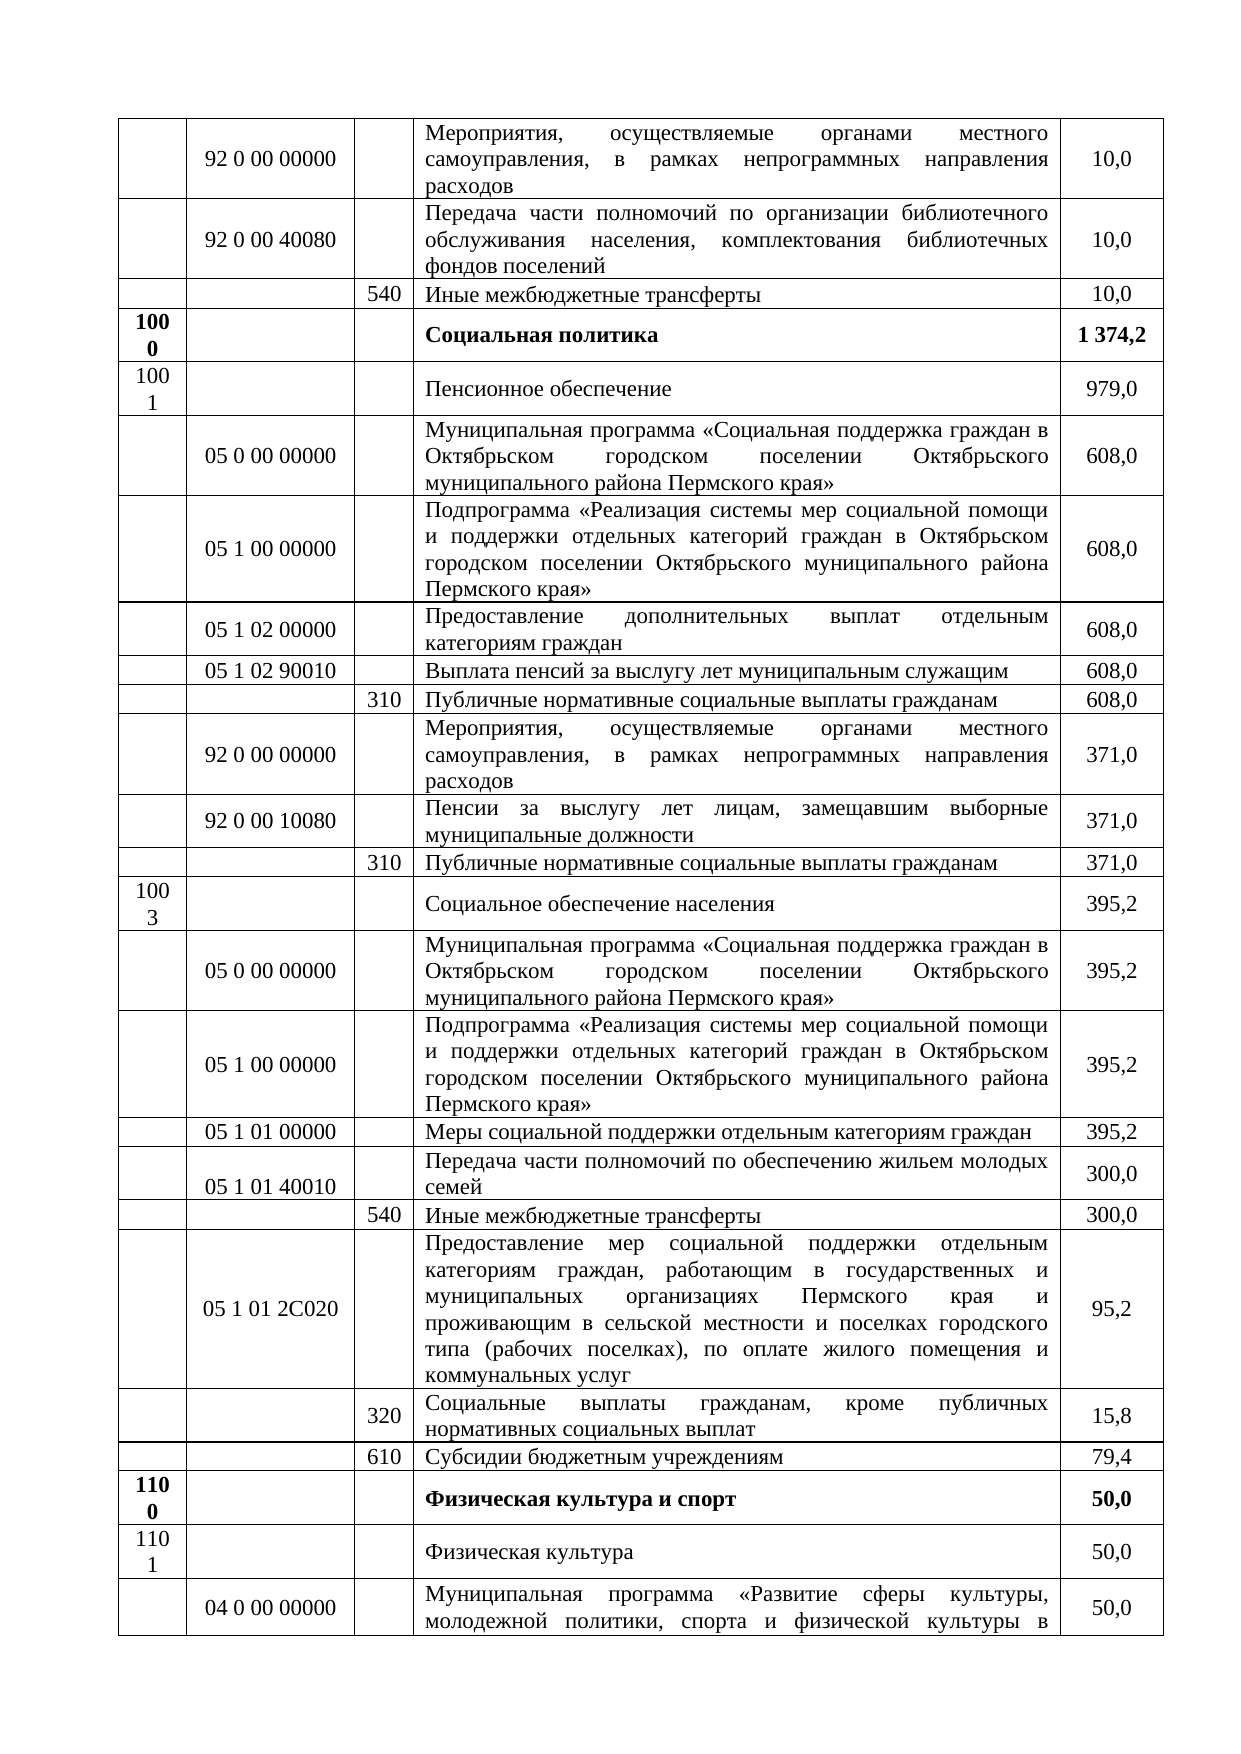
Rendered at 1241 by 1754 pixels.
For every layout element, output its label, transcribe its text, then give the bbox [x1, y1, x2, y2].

table_cell [355, 1525, 413, 1578]
table_cell 395,2 [1061, 931, 1163, 1010]
table_cell 92 0 00 40080 [187, 199, 354, 278]
table_cell 310 [355, 685, 413, 713]
table_cell [119, 119, 186, 198]
table_cell 05 1 00 00000 [187, 496, 354, 601]
table_cell Публичные нормативные социальные выплаты гражданам [414, 685, 1060, 713]
table_cell 1003 [119, 877, 186, 930]
table_cell [187, 279, 354, 307]
table_cell 05 0 00 00000 [187, 416, 354, 495]
table_cell Передача части полномочий по обеспечению жильем молодых семей [414, 1147, 1060, 1199]
table_cell 371,0 [1061, 714, 1163, 793]
table_cell [187, 685, 354, 713]
table_cell [187, 877, 354, 930]
table_cell Физическая культура [414, 1525, 1060, 1578]
table_cell [355, 1230, 413, 1388]
table_cell 608,0 [1061, 496, 1163, 601]
table_cell [355, 714, 413, 793]
table_cell [119, 1118, 186, 1146]
table_cell [119, 1200, 186, 1228]
table_cell [119, 795, 186, 847]
table_cell Физическая культура и спорт [414, 1471, 1060, 1524]
table_cell 10,0 [1061, 279, 1163, 307]
table_cell 395,2 [1061, 1011, 1163, 1117]
table_cell [355, 309, 413, 361]
table_cell Выплата пенсий за выслугу лет муниципальным служащим [414, 656, 1060, 684]
table_cell 371,0 [1061, 848, 1163, 876]
table_cell [187, 1389, 354, 1441]
table_cell [119, 279, 186, 307]
table_cell Передача части полномочий по организации библиотечного обслуживания населения, комплектования библиотечных фондов поселений [414, 199, 1060, 278]
table_cell 610 [355, 1443, 413, 1470]
table_cell [187, 1443, 354, 1470]
table_cell Мероприятия, осуществляемые органами местного самоуправления, в рамках непрограммных направления расходов [414, 714, 1060, 793]
table_cell 1001 [119, 362, 186, 415]
table_cell [187, 362, 354, 415]
table_cell 320 [355, 1389, 413, 1441]
table_cell [119, 714, 186, 793]
table_cell 79,4 [1061, 1443, 1163, 1470]
table_cell 05 1 01 2С020 [187, 1230, 354, 1388]
table_cell 540 [355, 1200, 413, 1228]
table_cell [355, 656, 413, 684]
table_cell [119, 931, 186, 1010]
table_cell [119, 1011, 186, 1117]
table_cell 04 0 00 00000 [187, 1579, 354, 1635]
table_cell 05 1 02 90010 [187, 656, 354, 684]
table_cell Подпрограмма «Реализация системы мер социальной помощи и поддержки отдельных категорий граждан в Октябрьском городском поселении Октябрьского муниципального района Пермского края» [414, 496, 1060, 601]
table_cell Публичные нормативные социальные выплаты гражданам [414, 848, 1060, 876]
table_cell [414, 1579, 1060, 1635]
table_cell [187, 1525, 354, 1578]
table_cell 92 0 00 00000 [187, 714, 354, 793]
table_cell Предоставление дополнительных выплат отдельным категориям граждан [414, 603, 1060, 655]
table_cell 95,2 [1061, 1230, 1163, 1388]
table_cell 1000 [119, 309, 186, 361]
table_cell 92 0 00 00000 [187, 119, 354, 198]
table_cell [355, 931, 413, 1010]
table_cell [355, 119, 413, 198]
table_cell [119, 603, 186, 655]
table_cell 10,0 [1061, 199, 1163, 278]
table_cell Подпрограмма «Реализация системы мер социальной помощи и поддержки отдельных категорий граждан в Октябрьском городском поселении Октябрьского муниципального района Пермского края» [414, 1011, 1060, 1117]
table_cell [355, 1579, 413, 1635]
table_cell 05 0 00 00000 [187, 931, 354, 1010]
table_cell [355, 603, 413, 655]
table_cell 310 [355, 848, 413, 876]
table_cell [119, 848, 186, 876]
table_cell 1101 [119, 1525, 186, 1578]
table_cell [355, 416, 413, 495]
table_cell [187, 848, 354, 876]
table_cell [355, 496, 413, 601]
table_cell 05 1 01 00000 [187, 1118, 354, 1146]
table_cell 608,0 [1061, 603, 1163, 655]
table_cell Социальные выплаты гражданам, кроме публичных нормативных социальных выплат [414, 1389, 1060, 1441]
table_cell [119, 416, 186, 495]
table_cell 10,0 [1061, 119, 1163, 198]
table_cell 05 1 01 40010 [187, 1147, 354, 1199]
table_cell 608,0 [1061, 685, 1163, 713]
table_cell Предоставление мер социальной поддержки отдельным категориям граждан, работающим в государственных и муниципальных организациях Пермского края и проживающим в сельской местности и поселках городского типа (рабочих поселках), по оплате жилого помещения и коммунальных услуг [414, 1230, 1060, 1388]
table_cell Муниципальная программа «Социальная поддержка граждан в Октябрьском городском поселении Октябрьского муниципального района Пермского края» [414, 416, 1060, 495]
table_cell [119, 1230, 186, 1388]
table_cell [187, 1200, 354, 1228]
table_cell Пенсионное обеспечение [414, 362, 1060, 415]
table_cell 92 0 00 10080 [187, 795, 354, 847]
table_cell Иные межбюджетные трансферты [414, 279, 1060, 307]
table_cell 300,0 [1061, 1147, 1163, 1199]
table_cell 608,0 [1061, 416, 1163, 495]
table_cell 05 1 02 00000 [187, 603, 354, 655]
table_cell 50,0 [1061, 1471, 1163, 1524]
table_cell Пенсии за выслугу лет лицам, замещавшим выборные муниципальные должности [414, 795, 1060, 847]
table_cell [355, 1471, 413, 1524]
table_cell 371,0 [1061, 795, 1163, 847]
table_cell [119, 496, 186, 601]
table_cell Муниципальная программа «Социальная поддержка граждан в Октябрьском городском поселении Октябрьского муниципального района Пермского края» [414, 931, 1060, 1010]
table_cell [355, 795, 413, 847]
table_cell 395,2 [1061, 877, 1163, 930]
table_cell [355, 1118, 413, 1146]
table_cell 608,0 [1061, 656, 1163, 684]
table_cell 979,0 [1061, 362, 1163, 415]
table_cell [187, 1471, 354, 1524]
table_cell 300,0 [1061, 1200, 1163, 1228]
table_cell 1100 [119, 1471, 186, 1524]
table_cell 50,0 [1061, 1579, 1163, 1635]
table_cell 395,2 [1061, 1118, 1163, 1146]
table_cell [119, 685, 186, 713]
table_cell 50,0 [1061, 1525, 1163, 1578]
table_cell [119, 656, 186, 684]
table_cell [119, 199, 186, 278]
table_cell [355, 1147, 413, 1199]
table_cell [187, 309, 354, 361]
table_cell Мероприятия, осуществляемые органами местного самоуправления, в рамках непрограммных направления расходов [414, 119, 1060, 198]
table_cell Иные межбюджетные трансферты [414, 1200, 1060, 1228]
table_cell 05 1 00 00000 [187, 1011, 354, 1117]
table_cell [119, 1389, 186, 1441]
table_cell Субсидии бюджетным учреждениям [414, 1443, 1060, 1470]
table_cell [119, 1147, 186, 1199]
table_cell 540 [355, 279, 413, 307]
table_cell [355, 1011, 413, 1117]
table_cell 1 374,2 [1061, 309, 1163, 361]
table_cell 15,8 [1061, 1389, 1163, 1441]
table_cell [119, 1579, 186, 1635]
table_cell [119, 1443, 186, 1470]
table_cell [355, 362, 413, 415]
table_cell Социальная политика [414, 309, 1060, 361]
table_cell [355, 877, 413, 930]
table_cell Социальное обеспечение населения [414, 877, 1060, 930]
table_cell [355, 199, 413, 278]
table_cell Меры социальной поддержки отдельным категориям граждан [414, 1118, 1060, 1146]
